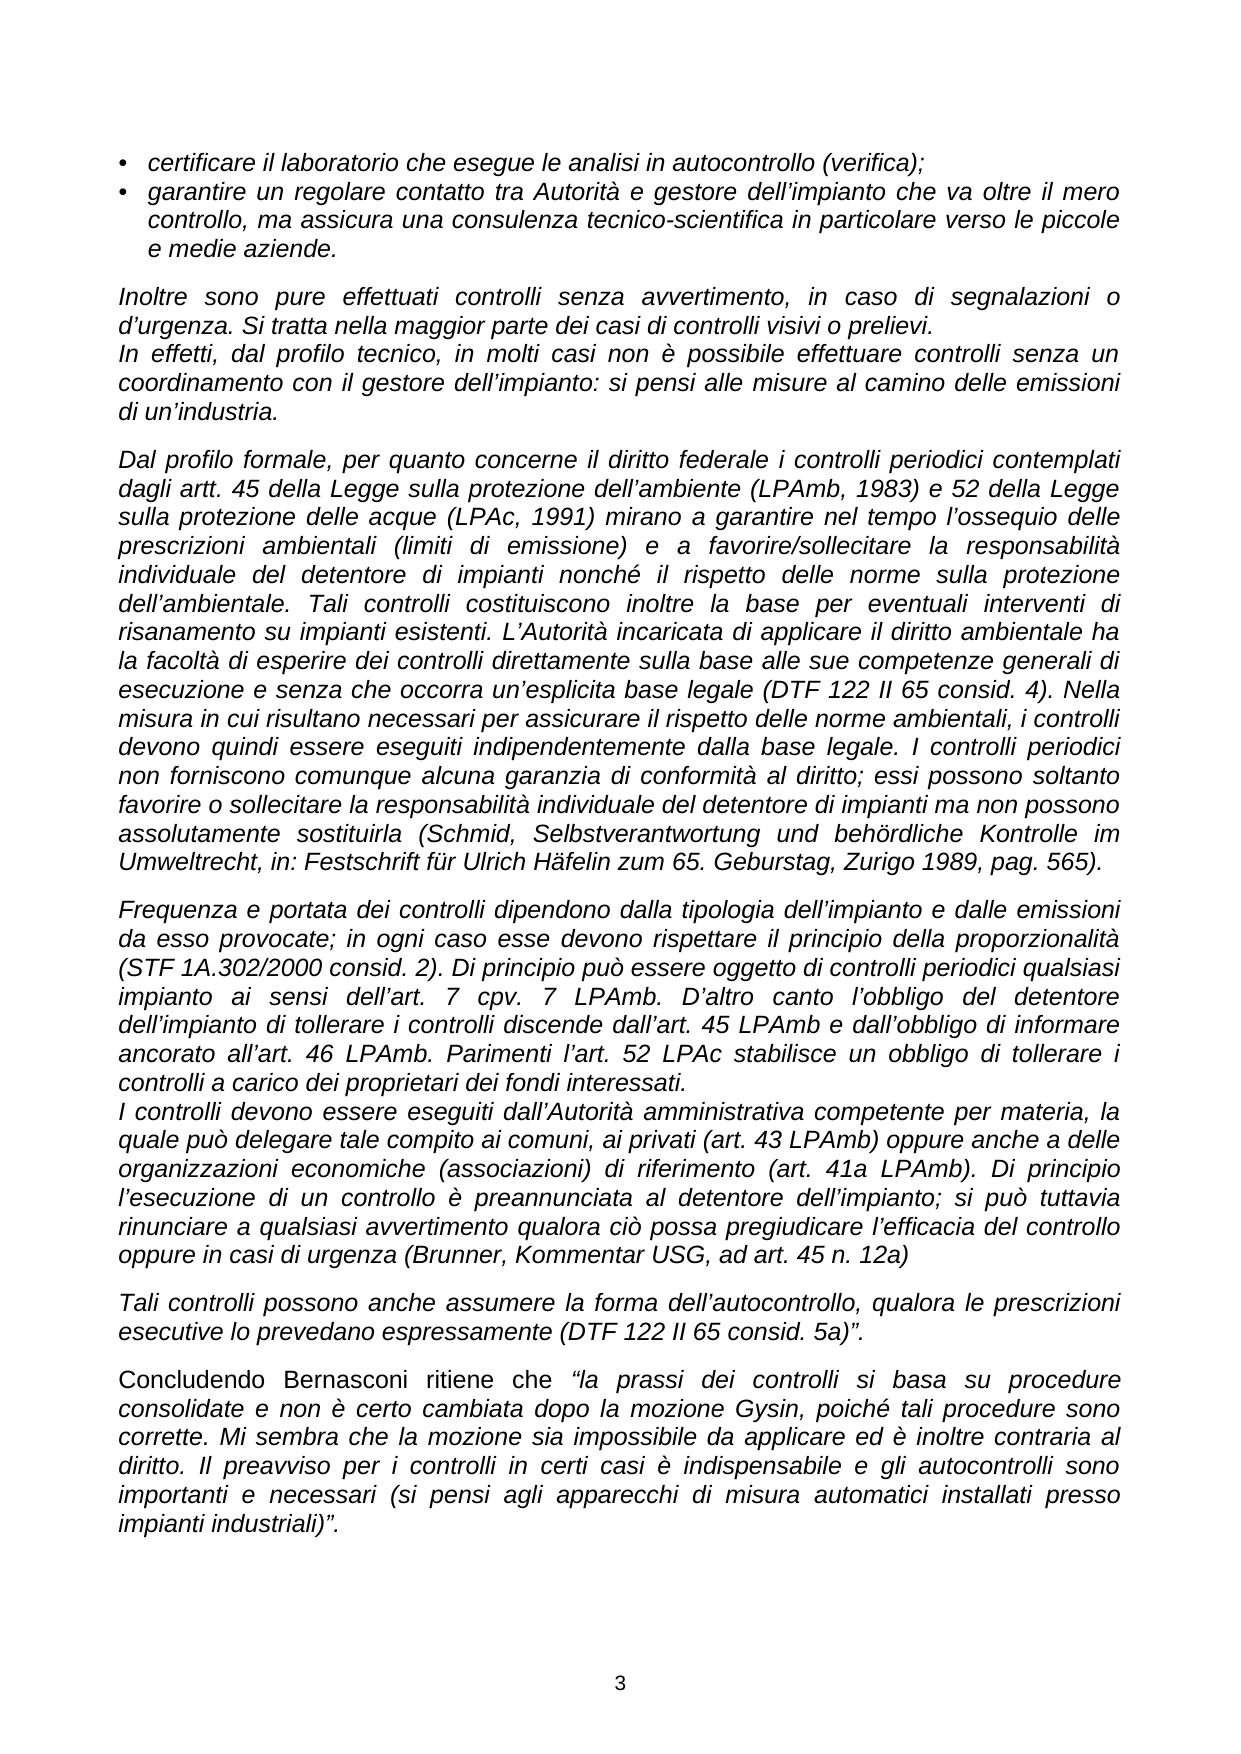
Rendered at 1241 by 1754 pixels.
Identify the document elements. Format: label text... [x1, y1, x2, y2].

text Inoltre sono pure effettuati controlli senza avvertimento, in caso di segnalazioni o d’urgenza. Si tratta nella maggior parte dei casi di controlli visivi o prelievi. [118, 282, 1122, 339]
text Tali controlli possono anche assumere la forma dell’autocontrollo, qualora le prescrizioni esecutive lo prevedano espressamente (DTF 122 II 65 consid. 5a)”. [118, 1288, 1122, 1346]
text • garantire un regolare contatto tra Autorità e gestore dell’impianto che va oltre il mero controllo, ma assicura una consulenza tecnico-scientifica in particolare verso le piccole e medie aziende. [118, 176, 1122, 263]
text In effetti, dal profilo tecnico, in molti casi non è possibile effettuare controlli senza un coordinamento con il gestore dell’impianto: si pensi alle misure al camino delle emissioni di un’industria. [118, 339, 1122, 426]
text I controlli devono essere eseguiti dall’Autorità amministrativa competente per materia, la quale può delegare tale compito ai comuni, ai privati (art. 43 LPAmb) oppure anche a delle organizzazioni economiche (associazioni) di riferimento (art. 41a LPAmb). Di principio l’esecuzione di un controllo è preannunciata al detentore dell’impianto; si può tuttavia rinunciare a qualsiasi avvertimento qualora ciò possa pregiudicare l’efficacia del controllo oppure in casi di urgenza (Brunner, Kommentar USG, ad art. 45 n. 12a) [118, 1096, 1122, 1269]
text Frequenza e portata dei controlli dipendono dalla tipologia dell’impianto e dalle emissioni da esso provocate; in ogni caso esse devono rispettare il principio della proporzionalità (STF 1A.302/2000 consid. 2). Di principio può essere oggetto di controlli periodici qualsiasi impianto ai sensi dell’art. 7 cpv. 7 LPAmb. D’altro canto l’obbligo del detentore dell’impianto di tollerare i controlli discende dall’art. 45 LPAmb e dall’obbligo di informare ancorato all’art. 46 LPAmb. Parimenti l’art. 52 LPAc stabilisce un obbligo di tollerare i controlli a carico dei proprietari dei fondi interessati. [118, 895, 1122, 1096]
text • certificare il laboratorio che esegue le analisi in autocontrollo (verifica); [118, 148, 1122, 176]
text Concludendo Bernasconi ritiene che “la prassi dei controlli si basa su procedure consolidate e non è certo cambiata dopo la mozione Gysin, poiché tali procedure sono corrette. Mi sembra che la mozione sia impossibile da applicare ed è inoltre contraria al diritto. Il preavviso per i controlli in certi casi è indispensabile e gli autocontrolli sono importanti e necessari (si pensi agli apparecchi di misura automatici installati presso impianti industriali)”. [118, 1365, 1122, 1537]
text Dal profilo formale, per quanto concerne il diritto federale i controlli periodici contemplati dagli artt. 45 della Legge sulla protezione dell’ambiente (LPAmb, 1983) e 52 della Legge sulla protezione delle acque (LPAc, 1991) mirano a garantire nel tempo l’ossequio delle prescrizioni ambientali (limiti di emissione) e a favorire/sollecitare la responsabilità individuale del detentore di impianti nonché il rispetto delle norme sulla protezione dell’ambientale. Tali controlli costituiscono inoltre la base per eventuali interventi di risanamento su impianti esistenti. L’Autorità incaricata di applicare il diritto ambientale ha la facoltà di esperire dei controlli direttamente sulla base alle sue competenze generali di esecuzione e senza che occorra un’esplicita base legale (DTF 122 II 65 consid. 4). Nella misura in cui risultano necessari per assicurare il rispetto delle norme ambientali, i controlli devono quindi essere eseguiti indipendentemente dalla base legale. I controlli periodici non forniscono comunque alcuna garanzia di conformità al diritto; essi possono soltanto favorire o sollecitare la responsabilità individuale del detentore di impianti ma non possono assolutamente sostituirla (Schmid, Selbstverantwortung und behördliche Kontrolle im Umweltrecht, in: Festschrift für Ulrich Häfelin zum 65. Geburstag, Zurigo 1989, pag. 565). [118, 445, 1122, 876]
